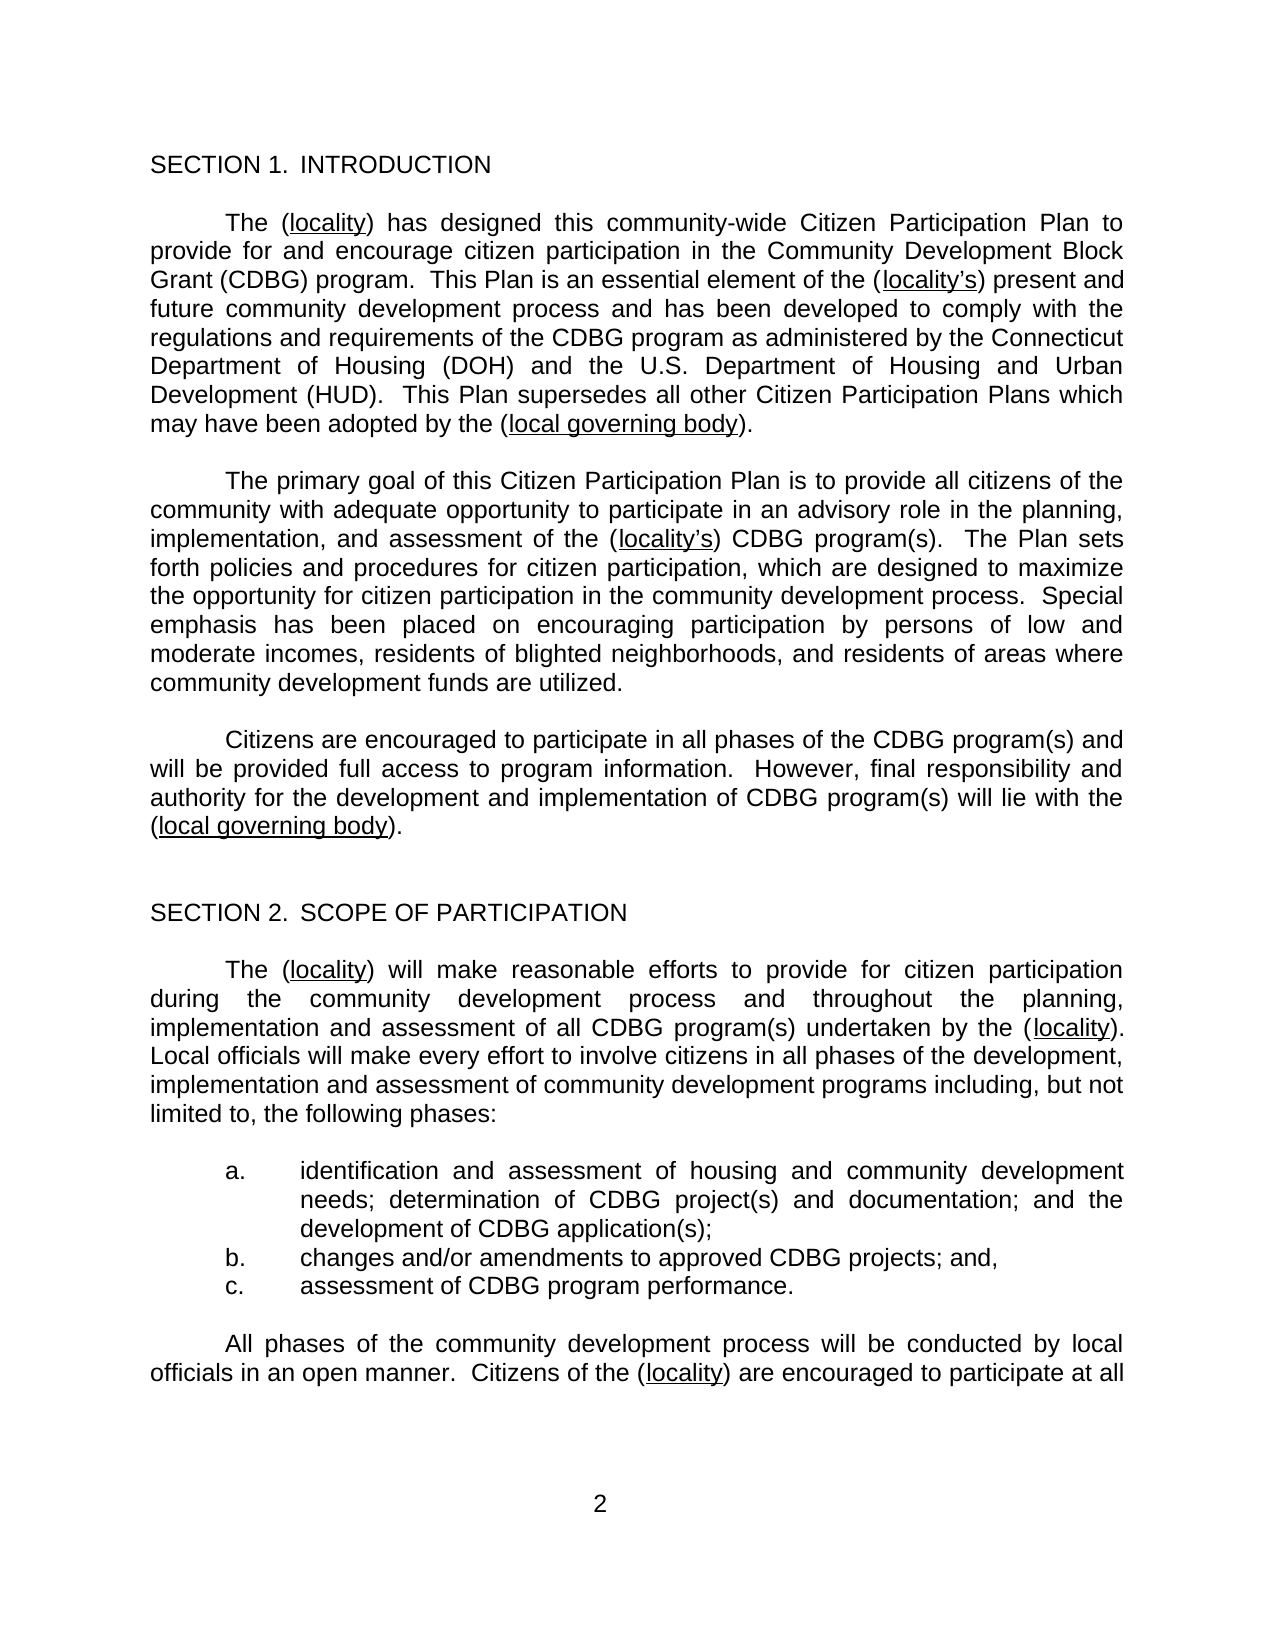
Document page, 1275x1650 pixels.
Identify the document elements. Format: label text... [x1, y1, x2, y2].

text SECTION 1. INTRODUCTION [150, 150, 1125, 179]
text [150, 1329, 1125, 1386]
text The primary goal of this Citizen Participation Plan is to provide all citizens of the community with adequate opportunity to participate in an advisory role in the planning, implementation, and assessment of the (locality’s) CDBG program(s). The Plan sets forth policies and procedures for citizen participation, which are designed to maximize the opportunity for citizen participation in the community development process. Special emphasis has been placed on encouraging participation by persons of low and moderate incomes, residents of blighted neighborhoods, and residents of areas where community development funds are utilized. [150, 466, 1125, 696]
list identification and assessment of housing and community development needs; determination of CDBG project(s) and documentation; and the development of CDBG application(s); [225, 1156, 1125, 1242]
text SECTION 2. SCOPE OF PARTICIPATION [150, 897, 1125, 926]
list changes and/or amendments to approved CDBG projects; and, [225, 1242, 1125, 1271]
text The (locality) will make reasonable efforts to provide for citizen participation during the community development process and throughout the planning, implementation and assessment of all CDBG program(s) undertaken by the (locality). Local officials will make every effort to involve citizens in all phases of the development, implementation and assessment of community development programs including, but not limited to, the following phases: [150, 955, 1125, 1127]
list assessment of CDBG program performance. [225, 1271, 1125, 1300]
text The (locality) has designed this community-wide Citizen Participation Plan to provide for and encourage citizen participation in the Community Development Block Grant (CDBG) program. This Plan is an essential element of the (locality’s) present and future community development process and has been developed to comply with the regulations and requirements of the CDBG program as administered by the Connecticut Department of Housing (DOH) and the U.S. Department of Housing and Urban Development (HUD). This Plan supersedes all other Citizen Participation Plans which may have been adopted by the (local governing body). [150, 207, 1125, 437]
text Citizens are encouraged to participate in all phases of the CDBG program(s) and will be provided full access to program information. However, final responsibility and authority for the development and implementation of CDBG program(s) will lie with the (local governing body). [150, 725, 1125, 840]
